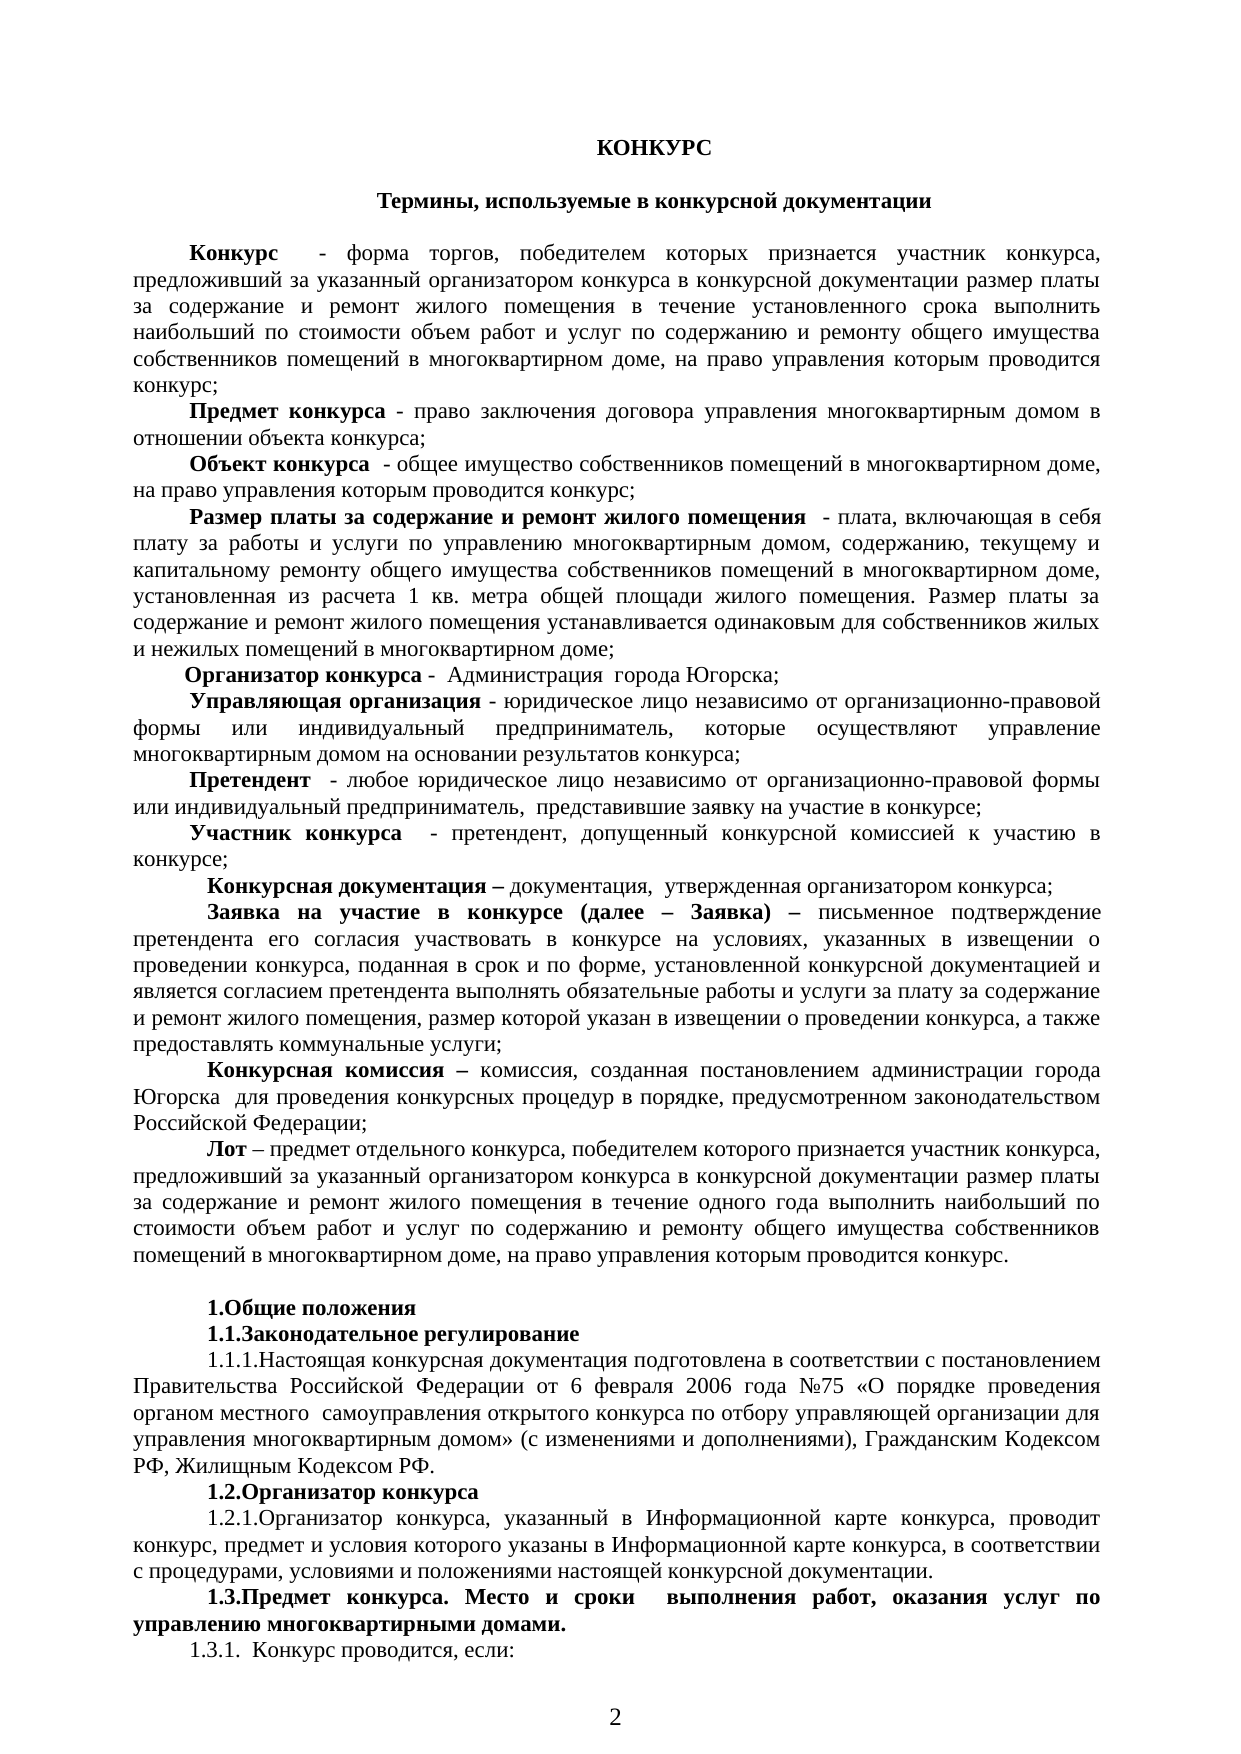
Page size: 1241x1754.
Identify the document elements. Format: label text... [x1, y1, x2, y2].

text 1.2.Организатор конкурса [133, 1478, 1102, 1504]
text Объект конкурса - общее имущество собственников помещений в многоквартирном доме, на право управления которым проводится конкурс; [133, 450, 1102, 503]
text 1.2.1.Организатор конкурса, указанный в Информационной карте конкурса, проводит конкурс, предмет и условия которого указаны в Информационной карте конкурса, в соответствии с процедурами, условиями и положениями настоящей конкурсной документации. [133, 1504, 1102, 1583]
text Размер платы за содержание и ремонт жилого помещения - плата, включающая в себя плату за работы и услуги по управлению многоквартирным домом, содержанию, текущему и капитальному ремонту общего имущества собственников помещений в многоквартирном доме, установленная из расчета 1 кв. метра общей площади жилого помещения. Размер платы за содержание и ремонт жилого помещения устанавливается одинаковым для собственников жилых и нежилых помещений в многоквартирном доме; [133, 503, 1102, 661]
text Участник конкурса - претендент, допущенный конкурсной комиссией к участию в конкурсе; [133, 819, 1102, 872]
subtitle КОНКУРС [133, 134, 1102, 160]
text 1.1.Законодательное регулирование [133, 1320, 1102, 1346]
text 1.1.1.Настоящая конкурсная документация подготовлена в соответствии с постановлением Правительства Российской Федерации от 6 февраля 2006 года №75 «О порядке проведения органом местного самоуправления открытого конкурса по отбору управляющей организации для управления многоквартирным домом» (с изменениями и дополнениями), Гражданским Кодексом РФ, Жилищным Кодексом РФ. [133, 1346, 1102, 1478]
text Конкурсная комиссия – комиссия, созданная постановлением администрации города Югорска для проведения конкурсных процедур в порядке, предусмотренном законодательством Российской Федерации; [133, 1056, 1102, 1135]
text Организатор конкурса - Администрация города Югорска; [133, 661, 1102, 687]
text 1.3.Предмет конкурса. Место и сроки выполнения работ, оказания услуг по управлению многоквартирными домами. [133, 1583, 1102, 1636]
text Управляющая организация - юридическое лицо независимо от организационно-правовой формы или индивидуальный предприниматель, которые осуществляют управление многоквартирным домом на основании результатов конкурса; [133, 687, 1102, 766]
text Конкурс - форма торгов, победителем которых признается участник конкурса, предложивший за указанный организатором конкурса в конкурсной документации размер платы за содержание и ремонт жилого помещения в течение установленного срока выполнить наибольший по стоимости объем работ и услуг по содержанию и ремонту общего имущества собственников помещений в многоквартирном доме, на право управления которым проводится конкурс; [133, 239, 1102, 397]
text 1.Общие положения [133, 1293, 1102, 1320]
text Заявка на участие в конкурсе (далее – Заявка) – письменное подтверждение претендента его согласия участвовать в конкурсе на условиях, указанных в извещении о проведении конкурса, поданная в срок и по форме, установленной конкурсной документацией и является согласием претендента выполнять обязательные работы и услуги за плату за содержание и ремонт жилого помещения, размер которой указан в извещении о проведении конкурса, а также предоставлять коммунальные услуги; [133, 898, 1102, 1056]
text Предмет конкурса - право заключения договора управления многоквартирным домом в отношении объекта конкурса; [133, 397, 1102, 450]
text Лот – предмет отдельного конкурса, победителем которого признается участник конкурса, предложивший за указанный организатором конкурса в конкурсной документации размер платы за содержание и ремонт жилого помещения в течение одного года выполнить наибольший по стоимости объем работ и услуг по содержанию и ремонту общего имущества собственников помещений в многоквартирном доме, на право управления которым проводится конкурс. [133, 1135, 1102, 1267]
text 1.3.1. Конкурс проводится, если: [133, 1636, 1102, 1662]
text Конкурсная документация – документация, утвержденная организатором конкурса; [133, 872, 1102, 898]
subtitle Термины, используемые в конкурсной документации [133, 187, 1102, 213]
text Претендент - любое юридическое лицо независимо от организационно-правовой формы или индивидуальный предприниматель, представившие заявку на участие в конкурсе; [133, 766, 1102, 819]
